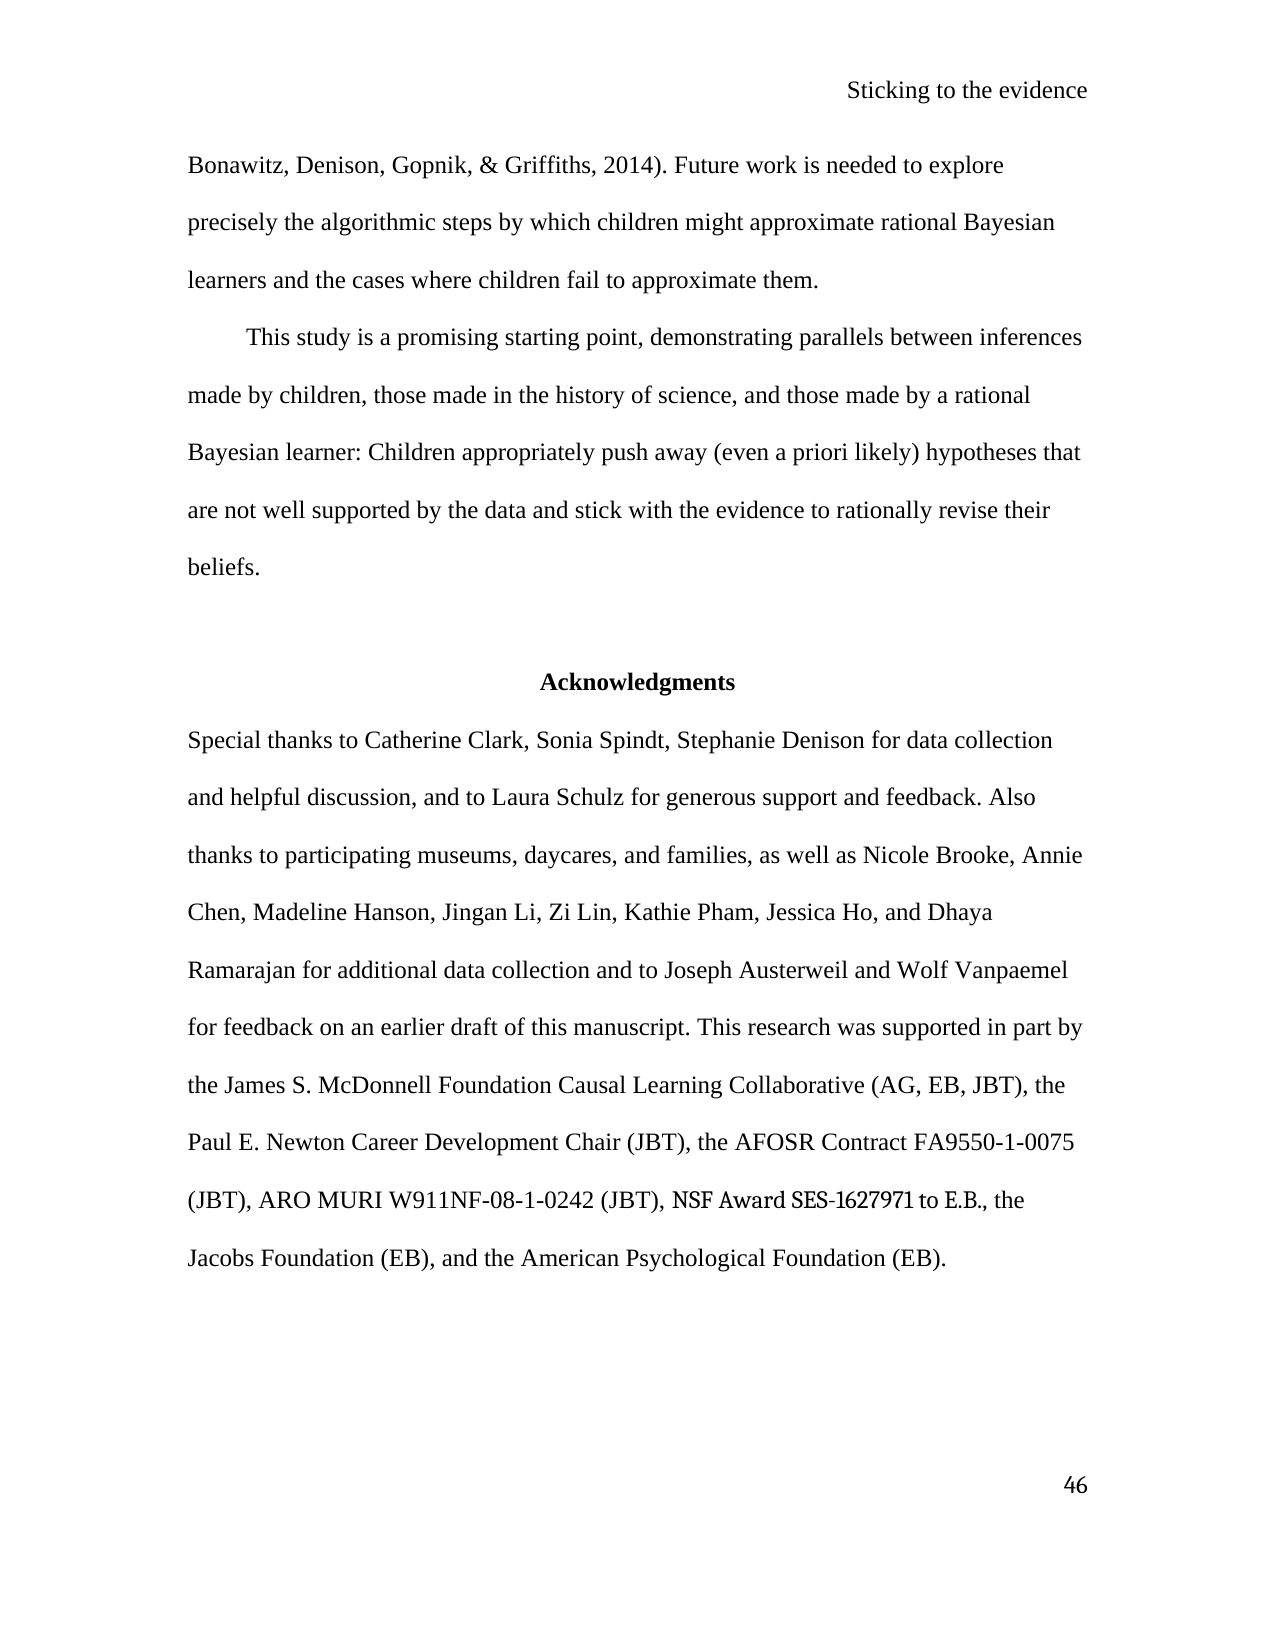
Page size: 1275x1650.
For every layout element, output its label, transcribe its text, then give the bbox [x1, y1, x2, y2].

text Special thanks to Catherine Clark, Sonia Spindt, Stephanie Denison for data collection and helpful discussion, and to Laura Schulz for generous support and feedback. Also thanks to participating museums, daycares, and families, as well as Nicole Brooke, Annie Chen, Madeline Hanson, Jingan Li, Zi Lin, Kathie Pham, Jessica Ho, and Dhaya Ramarajan for additional data collection and to Joseph Austerweil and Wolf Vanpaemel for feedback on an earlier draft of this manuscript. This research was supported in part by the James S. McDonnell Foundation Causal Learning Collaborative (AG, EB, JBT), the Paul E. Newton Career Development Chair (JBT), the AFOSR Contract FA9550-1-0075 (JBT), ARO MURI W911NF-08-1-0242 (JBT), NSF Award SES-1627971 to E.B., the Jacobs Foundation (EB), and the American Psychological Foundation (EB). [187, 725, 1087, 1272]
text Acknowledgments [187, 667, 1087, 696]
text This study is a promising starting point, demonstrating parallels between inferences made by children, those made in the history of science, and those made by a rational Bayesian learner: Children appropriately push away (even a priori likely) hypotheses that are not well supported by the data and stick with the evidence to rationally revise their beliefs. [187, 322, 1087, 581]
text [187, 150, 1087, 294]
